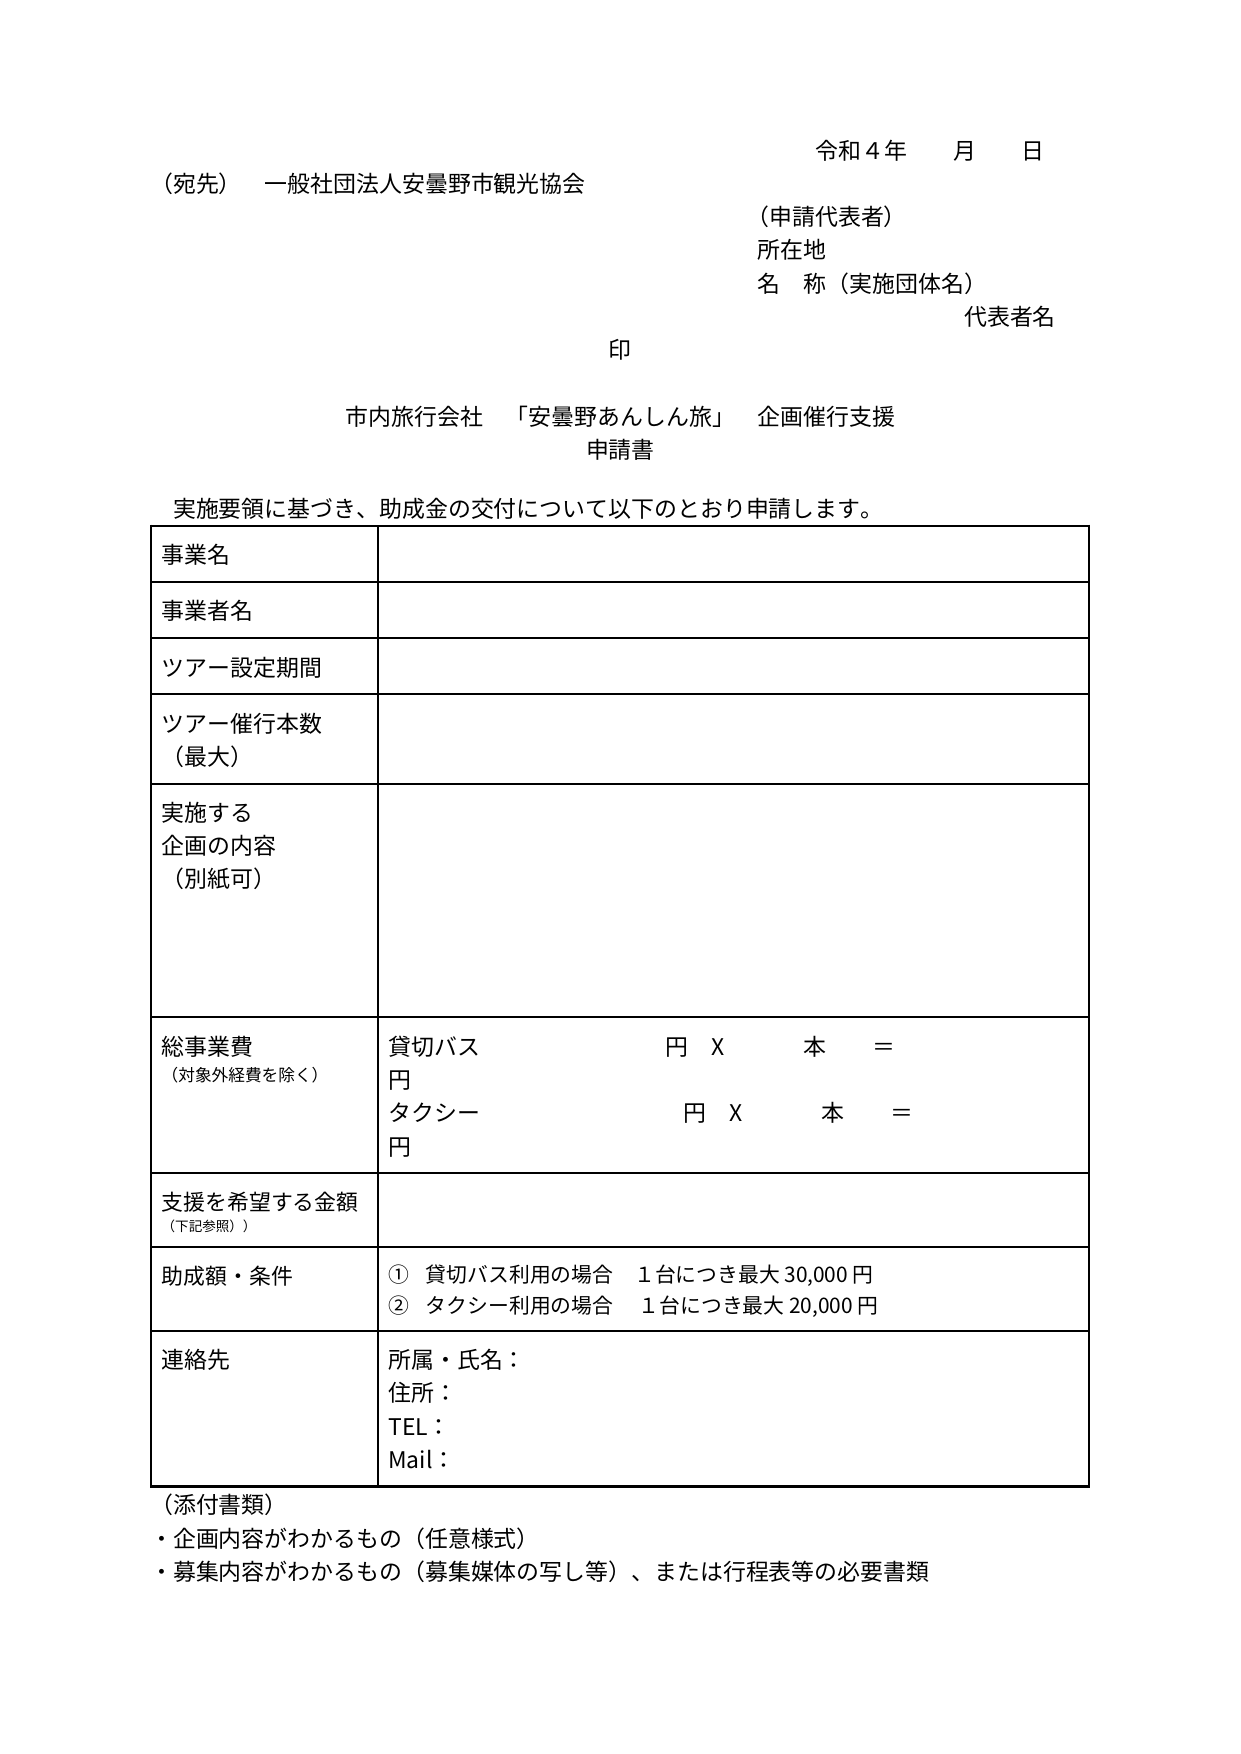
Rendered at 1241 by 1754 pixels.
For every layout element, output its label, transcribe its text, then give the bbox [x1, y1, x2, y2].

text 市内旅行会社 「安曇野あんしん旅」 企画催行支援 [150, 398, 1090, 432]
table_cell [379, 785, 1088, 1016]
table_cell ツアー催行本数 （最大） [152, 695, 377, 782]
table_cell [379, 1174, 1088, 1246]
table_cell 総事業費 （対象外経費を除く） [152, 1018, 377, 1172]
text ・募集内容がわかるもの（募集媒体の写し等）、または行程表等の必要書類 [150, 1554, 1090, 1587]
text 実施要領に基づき、助成金の交付について以下のとおり申請します。 [150, 491, 1090, 524]
table_cell 連絡先 [152, 1332, 377, 1485]
table_cell [379, 695, 1088, 782]
table_cell 貸切バス利用の場合 １台につき最大 30,000円 タクシー利用の場合 １台につき最大 20,000円 [379, 1248, 1088, 1329]
text ・企画内容がわかるもの（任意様式） [150, 1521, 1090, 1554]
text （宛先） 一般社団法人安曇野市観光協会 [150, 166, 1090, 199]
table_cell 所属・氏名： 住所： TEL： Mail： [379, 1332, 1088, 1485]
table_cell 実施する 企画の内容 （別紙可） [152, 785, 377, 1016]
text 所在地 [150, 232, 1090, 266]
text （添付書類） [150, 1488, 1090, 1521]
table_cell 事業者名 [152, 583, 377, 637]
table_cell 貸切バス 円 X 本 ＝ 円 タクシー 円 X 本 ＝ 円 [379, 1018, 1088, 1172]
text 申請書 [150, 432, 1090, 465]
table_cell ツアー設定期間 [152, 639, 377, 693]
table_header [379, 527, 1088, 581]
table_cell 支援を希望する金額 （下記参照）） [152, 1174, 377, 1246]
text （申請代表者） [150, 199, 1090, 232]
table_header 事業名 [152, 527, 377, 581]
text 名 称（実施団体名） [150, 266, 1090, 299]
table_cell [379, 583, 1088, 637]
table_cell [379, 639, 1088, 693]
text 代表者名 印 [150, 299, 1090, 365]
table_cell 助成額・条件 [152, 1248, 377, 1329]
text 令和４年 月 日 [150, 133, 1044, 166]
